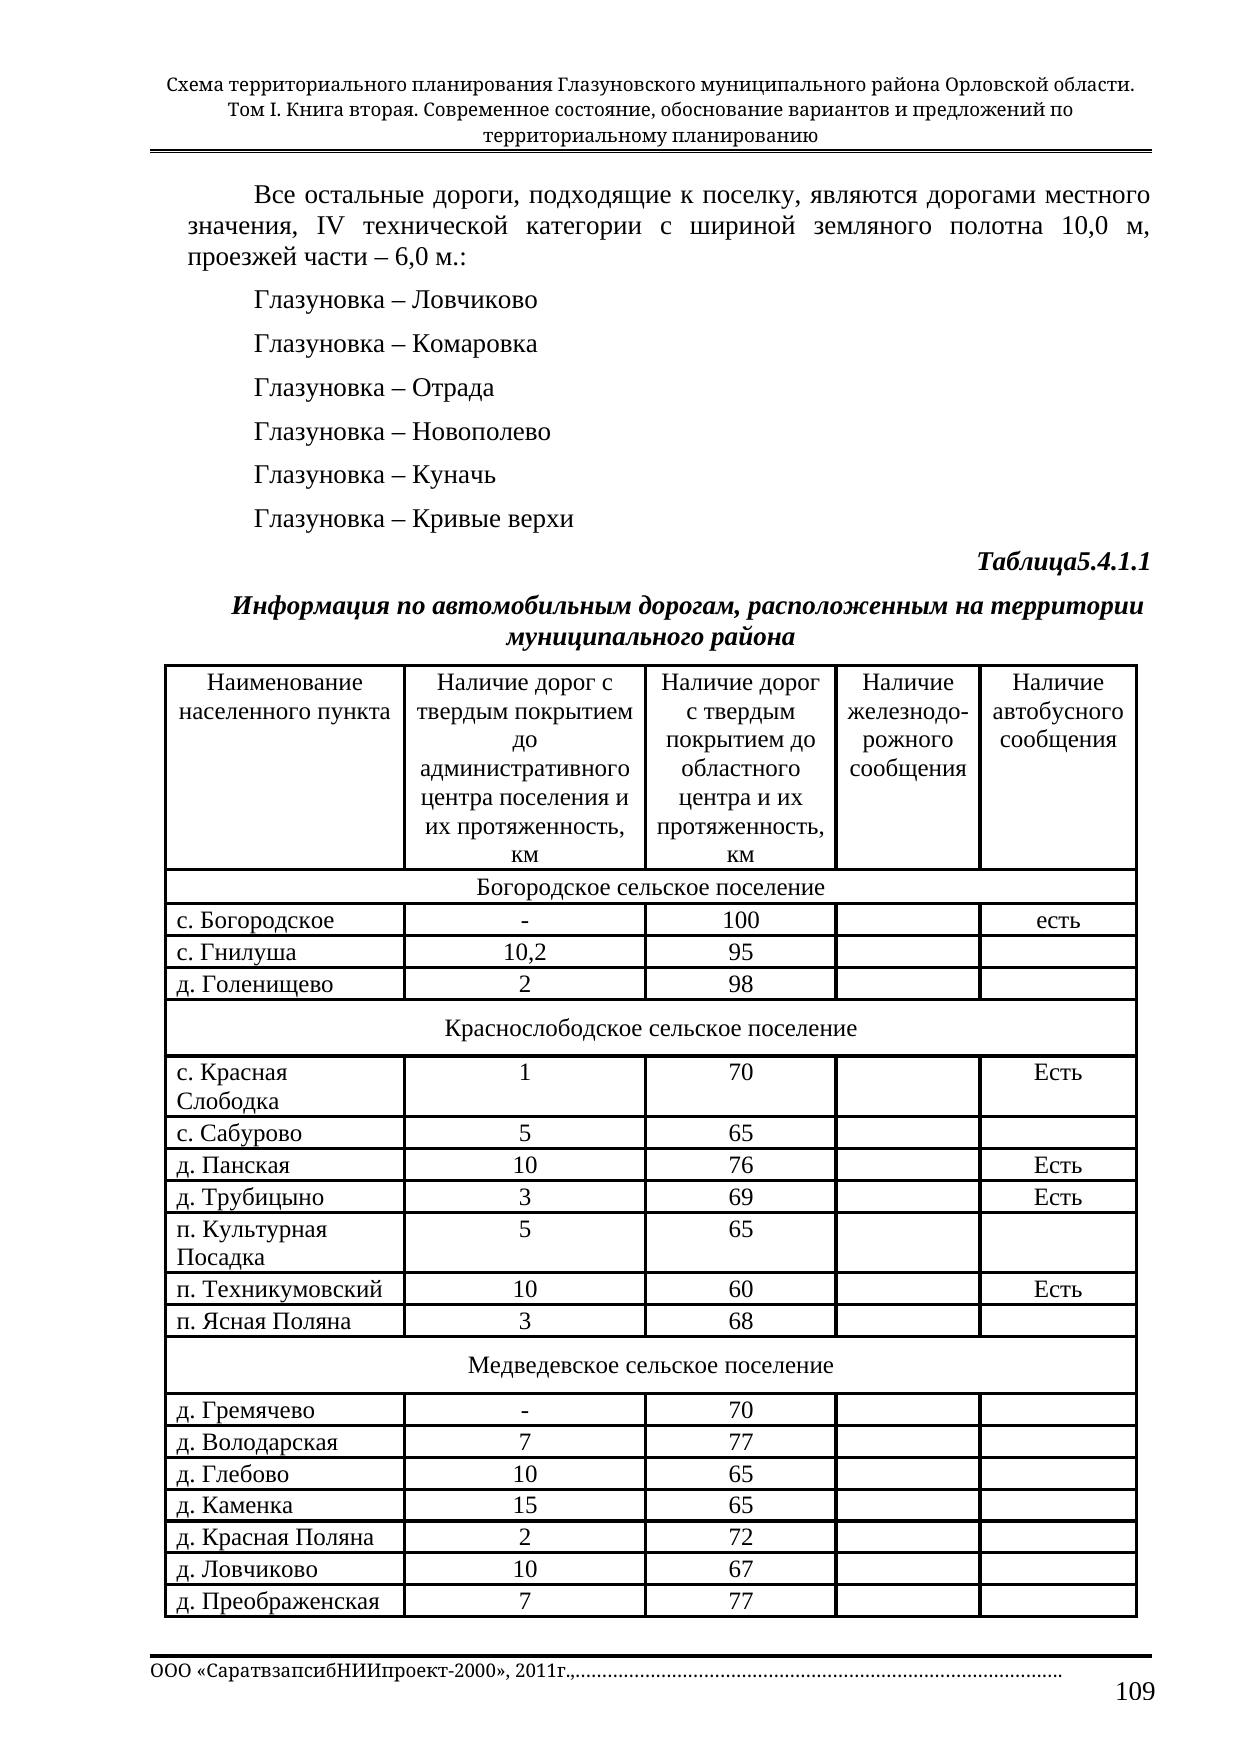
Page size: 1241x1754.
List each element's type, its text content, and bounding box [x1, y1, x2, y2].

text Глазуновка – Новополево [187, 414, 1152, 446]
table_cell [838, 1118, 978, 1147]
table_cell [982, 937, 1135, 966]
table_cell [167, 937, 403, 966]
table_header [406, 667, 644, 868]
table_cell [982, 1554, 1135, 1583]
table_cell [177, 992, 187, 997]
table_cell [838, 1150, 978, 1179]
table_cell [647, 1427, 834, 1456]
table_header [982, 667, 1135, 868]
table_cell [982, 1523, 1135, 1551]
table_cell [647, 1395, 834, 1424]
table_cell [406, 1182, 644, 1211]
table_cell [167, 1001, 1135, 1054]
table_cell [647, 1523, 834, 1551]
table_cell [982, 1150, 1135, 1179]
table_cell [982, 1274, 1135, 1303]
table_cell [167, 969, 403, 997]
text Глазуновка – Отрада [187, 371, 1152, 402]
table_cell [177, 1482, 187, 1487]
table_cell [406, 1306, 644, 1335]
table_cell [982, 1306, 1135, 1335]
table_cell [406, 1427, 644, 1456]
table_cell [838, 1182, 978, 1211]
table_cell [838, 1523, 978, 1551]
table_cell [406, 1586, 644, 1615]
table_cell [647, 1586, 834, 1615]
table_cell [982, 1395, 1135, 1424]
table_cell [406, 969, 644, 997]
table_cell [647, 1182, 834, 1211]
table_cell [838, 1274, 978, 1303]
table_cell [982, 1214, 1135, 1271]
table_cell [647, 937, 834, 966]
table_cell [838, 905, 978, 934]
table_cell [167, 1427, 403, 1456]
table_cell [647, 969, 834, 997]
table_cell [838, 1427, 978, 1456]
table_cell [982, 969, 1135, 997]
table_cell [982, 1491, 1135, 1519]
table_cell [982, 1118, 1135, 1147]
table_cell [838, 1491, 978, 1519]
text Глазуновка – Комаровка [187, 327, 1152, 358]
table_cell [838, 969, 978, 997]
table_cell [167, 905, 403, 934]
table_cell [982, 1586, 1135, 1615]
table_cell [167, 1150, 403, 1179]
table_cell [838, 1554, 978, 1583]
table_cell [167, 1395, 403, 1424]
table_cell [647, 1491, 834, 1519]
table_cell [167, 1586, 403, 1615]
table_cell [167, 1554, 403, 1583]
text Глазуновка – Ловчиково [187, 284, 1152, 315]
text Информация по автомобильным дорогам, расположенным на территории муниципального района [150, 589, 1152, 651]
text Глазуновка – Куначь [187, 458, 1152, 489]
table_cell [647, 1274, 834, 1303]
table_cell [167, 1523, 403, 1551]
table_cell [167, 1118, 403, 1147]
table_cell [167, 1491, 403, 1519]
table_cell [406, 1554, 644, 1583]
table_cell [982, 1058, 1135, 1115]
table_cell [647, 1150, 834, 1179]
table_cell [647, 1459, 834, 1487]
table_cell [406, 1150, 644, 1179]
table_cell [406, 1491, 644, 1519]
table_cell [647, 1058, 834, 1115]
text Все остальные дороги, подходящие к поселку, являются дорогами местного значения, IV технической категории с шириной земляного полотна 10,0 м, проезжей части – 6,0 м.: [187, 178, 1152, 271]
text Глазуновка – Кривые верхи [187, 502, 1152, 533]
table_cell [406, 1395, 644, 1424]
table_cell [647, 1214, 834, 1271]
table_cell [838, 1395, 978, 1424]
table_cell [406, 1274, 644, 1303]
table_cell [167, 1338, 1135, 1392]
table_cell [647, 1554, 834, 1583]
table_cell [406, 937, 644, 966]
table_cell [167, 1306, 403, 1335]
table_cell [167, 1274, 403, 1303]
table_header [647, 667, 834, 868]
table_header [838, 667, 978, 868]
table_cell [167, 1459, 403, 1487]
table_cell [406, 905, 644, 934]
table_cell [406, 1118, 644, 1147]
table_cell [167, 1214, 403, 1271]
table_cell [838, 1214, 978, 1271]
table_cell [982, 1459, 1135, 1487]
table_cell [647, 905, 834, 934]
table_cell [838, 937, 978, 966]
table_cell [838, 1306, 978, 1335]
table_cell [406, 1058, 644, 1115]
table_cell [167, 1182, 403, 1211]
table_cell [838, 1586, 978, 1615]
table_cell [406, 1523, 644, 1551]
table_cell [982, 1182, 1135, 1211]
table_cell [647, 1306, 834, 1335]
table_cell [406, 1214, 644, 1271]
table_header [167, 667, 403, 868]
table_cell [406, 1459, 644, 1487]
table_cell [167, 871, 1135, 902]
text Таблица5.4.1.1 [187, 546, 1152, 577]
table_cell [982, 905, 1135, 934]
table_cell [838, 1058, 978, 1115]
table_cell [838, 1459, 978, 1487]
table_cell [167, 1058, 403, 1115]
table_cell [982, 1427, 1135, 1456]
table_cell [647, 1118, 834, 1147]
